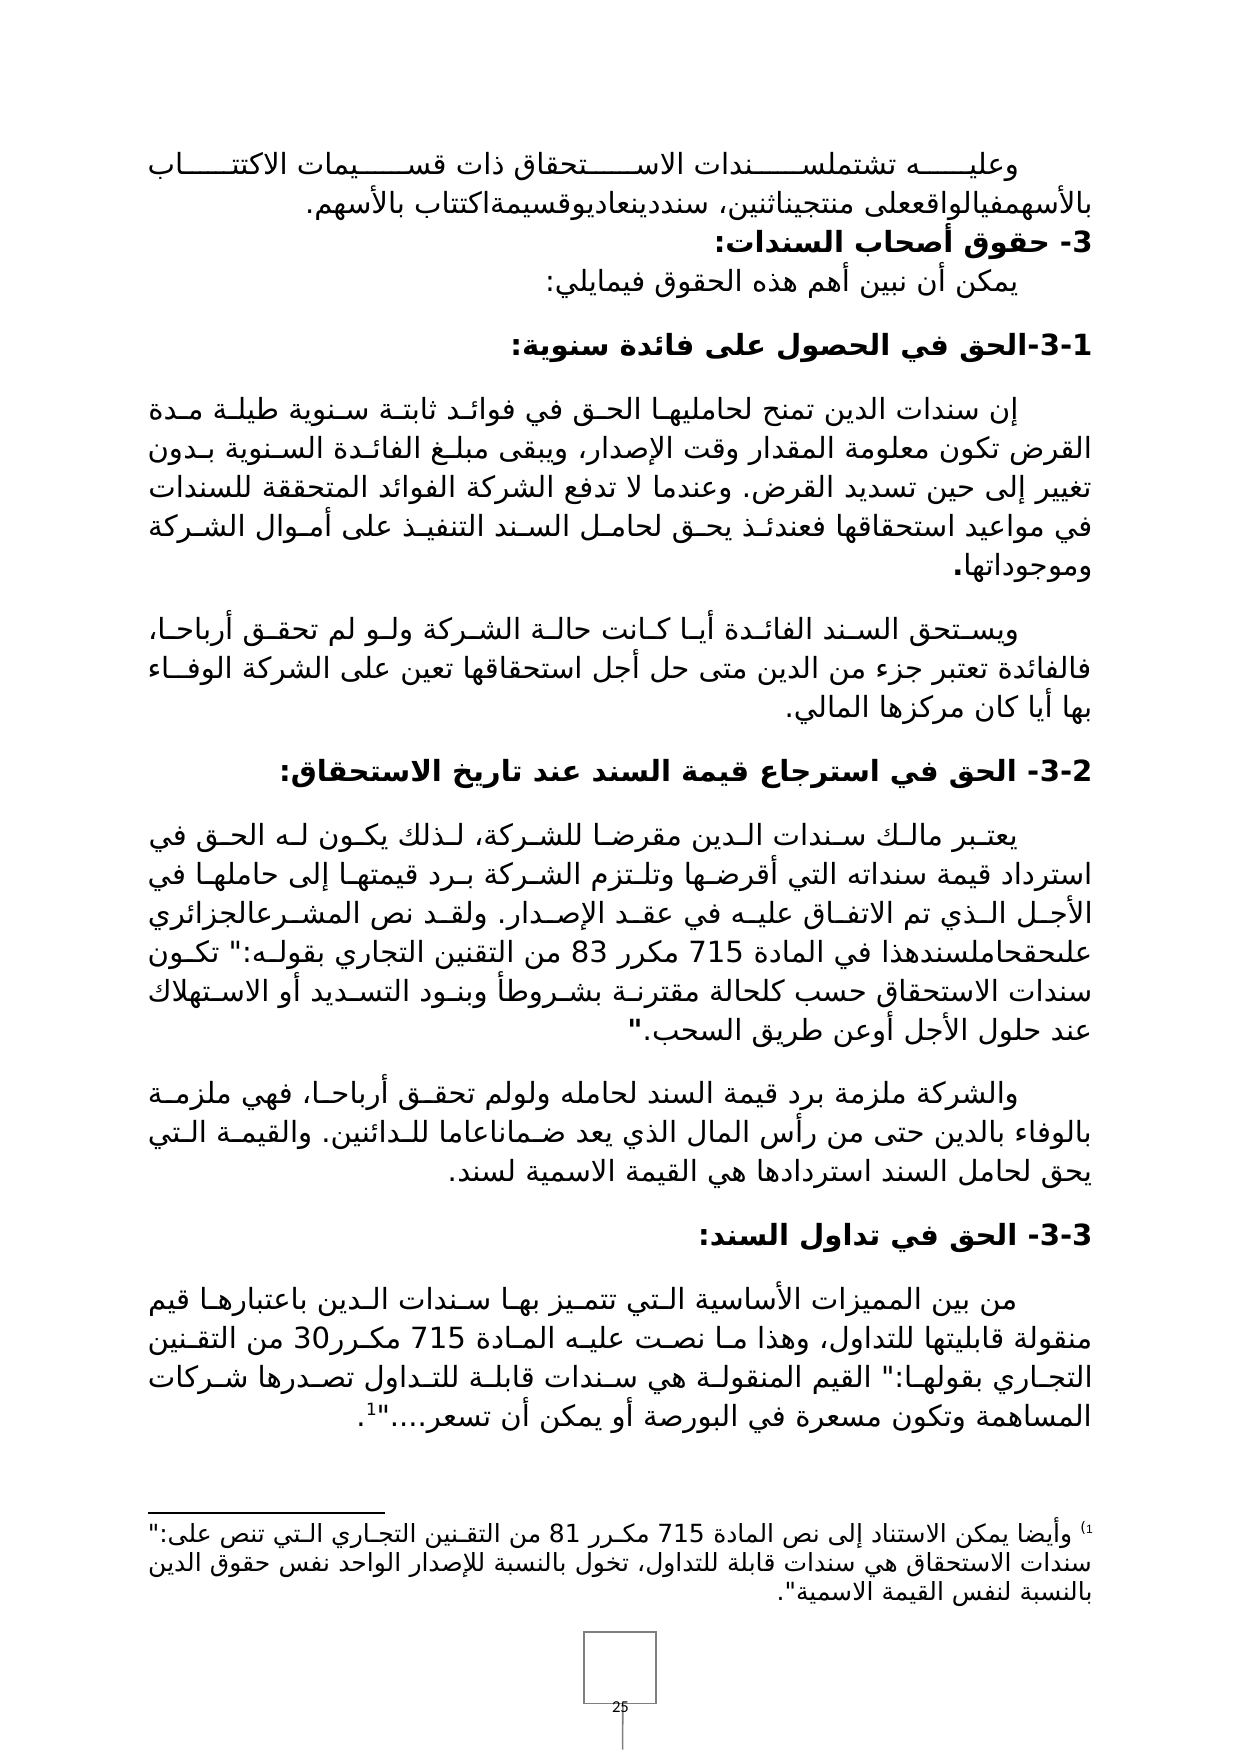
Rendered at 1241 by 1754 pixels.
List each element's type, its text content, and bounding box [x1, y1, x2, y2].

text 3- حقوق أصحاب السندات: [148, 226, 1093, 259]
text إن سندات الدين تمنح لحامليها الحق في فوائد ثابتة سنوية طيلة مدة القرض تكون معلومة المقدار وقت الإصدار، ويبقى مبلغ الفائدة السنوية بدون تغيير إلى حين تسديد القرض. وعندما لا تدفع الشركة الفوائد المتحققة للسندات في مواعيد استحقاقها فعندئذ يحق لحامل السند التنفيذ على أموال الشركة وموجوداتها. [148, 392, 1093, 582]
text وعليه تشتملسندات الاستحقاق ذات قسيمات الاكتتاب بالأسهمفيالواقععلى منتجيناثنين، سنددينعاديوقسيمةاكتتاب بالأسهم. [148, 148, 1093, 221]
text يعتبر مالك سندات الدين مقرضا للشركة، لذلك يكون له الحق في استرداد قيمة سنداته التي أقرضها وتلتزم الشركة برد قيمتها إلى حاملها في الأجل الذي تم الاتفاق عليه في عقد الإصدار. ولقد نص المشرعالجزائري علىحقحاملسندهذا في المادة 715 مكرر 83 من التقنين التجاري بقوله:" تكون سندات الاستحقاق حسب كلحالة مقترنة بشروطأ وبنود التسديد أو الاستهلاك عند حلول الأجل أوعن طريق السحب." [148, 818, 1093, 1047]
text ويستحق السند الفائدة أيا كانت حالة الشركة ولو لم تحقق أرباحا، فالفائدة تعتبر جزء من الدين متى حل أجل استحقاقها تعين على الشركة الوفاء بها أيا كان مركزها المالي. [148, 612, 1093, 724]
text 3-2- الحق في استرجاع قيمة السند عند تاريخ الاستحقاق: [148, 754, 1093, 788]
text والشركة ملزمة برد قيمة السند لحامله ولولم تحقق أرباحا، فهي ملزمة بالوفاء بالدين حتى من رأس المال الذي يعد ضماناعاما للدائنين. والقيمة التي يحق لحامل السند استردادها هي القيمة الاسمية لسند. [148, 1077, 1093, 1189]
text 3-1-الحق في الحصول على فائدة سنوية: [148, 328, 1093, 362]
text 3-3- الحق في تداول السند: [148, 1219, 1093, 1253]
text من بين المميزات الأساسية التي تتميز بها سندات الدين باعتبارها قيم منقولة قابليتها للتداول، وهذا ما نصت عليه المادة 715 مكرر30 من التقنين التجاري بقولها:" القيم المنقولة هي سندات قابلة للتداول تصدرها شركات المساهمة وتكون مسعرة في البورصة أو يمكن أن تسعر....". [148, 1283, 1093, 1433]
text يمكن أن نبين أهم هذه الحقوق فيمايلي: [148, 264, 1093, 298]
